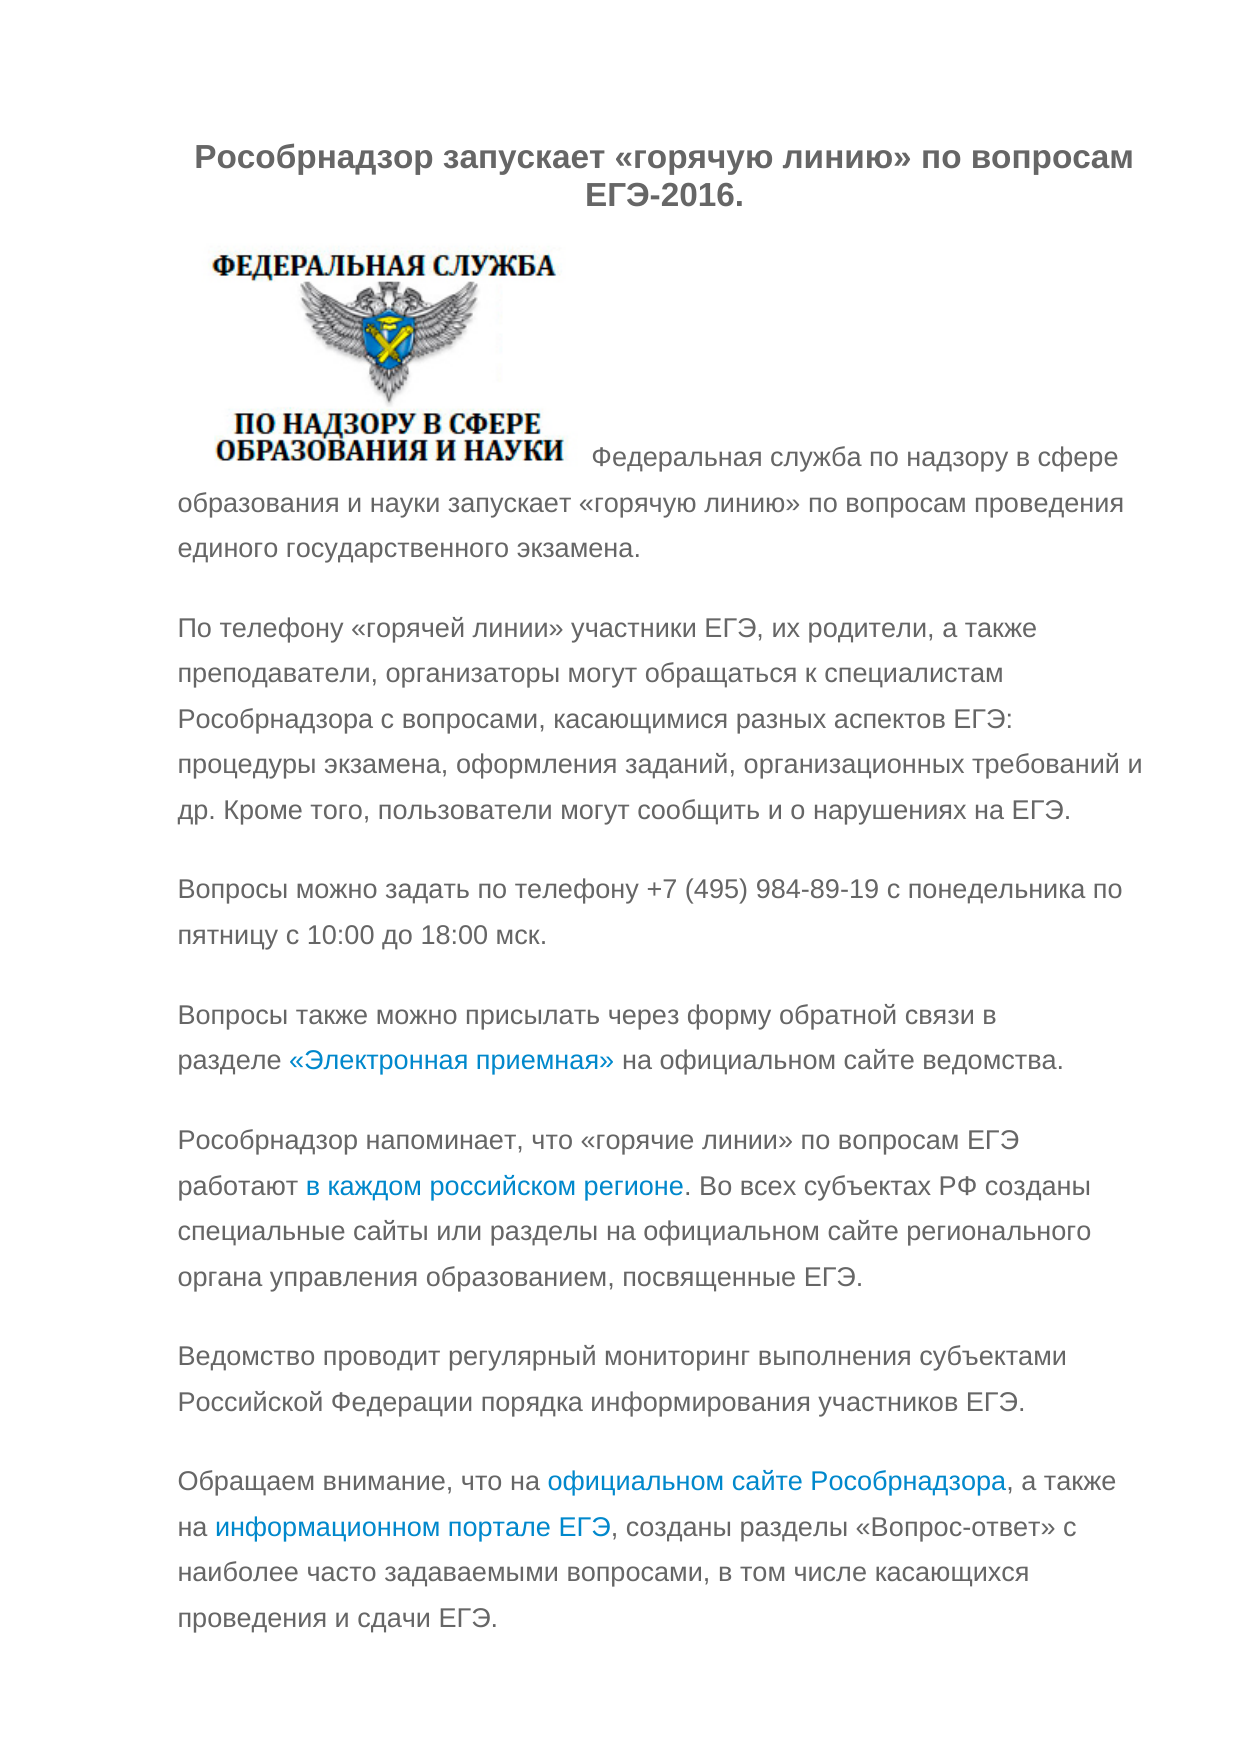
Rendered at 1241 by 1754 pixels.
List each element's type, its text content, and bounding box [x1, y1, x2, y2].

text Вопросы также можно присылать через форму обратной связи в разделе «Электронная приемная» на официальном сайте ведомства. [177, 984, 1152, 1076]
text Ведомство проводит регулярный мониторинг выполнения субъектами Российской Федерации порядка информирования участников ЕГЭ. [177, 1326, 1152, 1417]
picture [177, 232, 592, 467]
text Рособрнадзор запускает «горячую линию» по вопросам ЕГЭ-2016. [177, 137, 1152, 214]
text Вопросы можно задать по телефону +7 (495) 984-89-19 с понедельника по пятницу с 10:00 до 18:00 мск. [177, 859, 1152, 950]
text Рособрнадзор напоминает, что «горячие линии» по вопросам ЕГЭ работают в каждом российском регионе. Во всех субъектах РФ созданы специальные сайты или разделы на официальном сайте регионального органа управления образованием, посвященные ЕГЭ. [177, 1110, 1152, 1292]
text Обращаем внимание, что на официальном сайте Рособрнадзора, а также на информационном портале ЕГЭ, созданы разделы «Вопрос-ответ» с наиболее часто задаваемыми вопросами, в том числе касающихся проведения и сдачи ЕГЭ. [177, 1451, 1152, 1633]
text По телефону «горячей линии» участники ЕГЭ, их родители, а также преподаватели, организаторы могут обращаться к специалистам Рособрнадзора с вопросами, касающимися разных аспектов ЕГЭ: процедуры экзамена, оформления заданий, организационных требований и др. Кроме того, пользователи могут сообщить и о нарушениях на ЕГЭ. [177, 597, 1152, 825]
